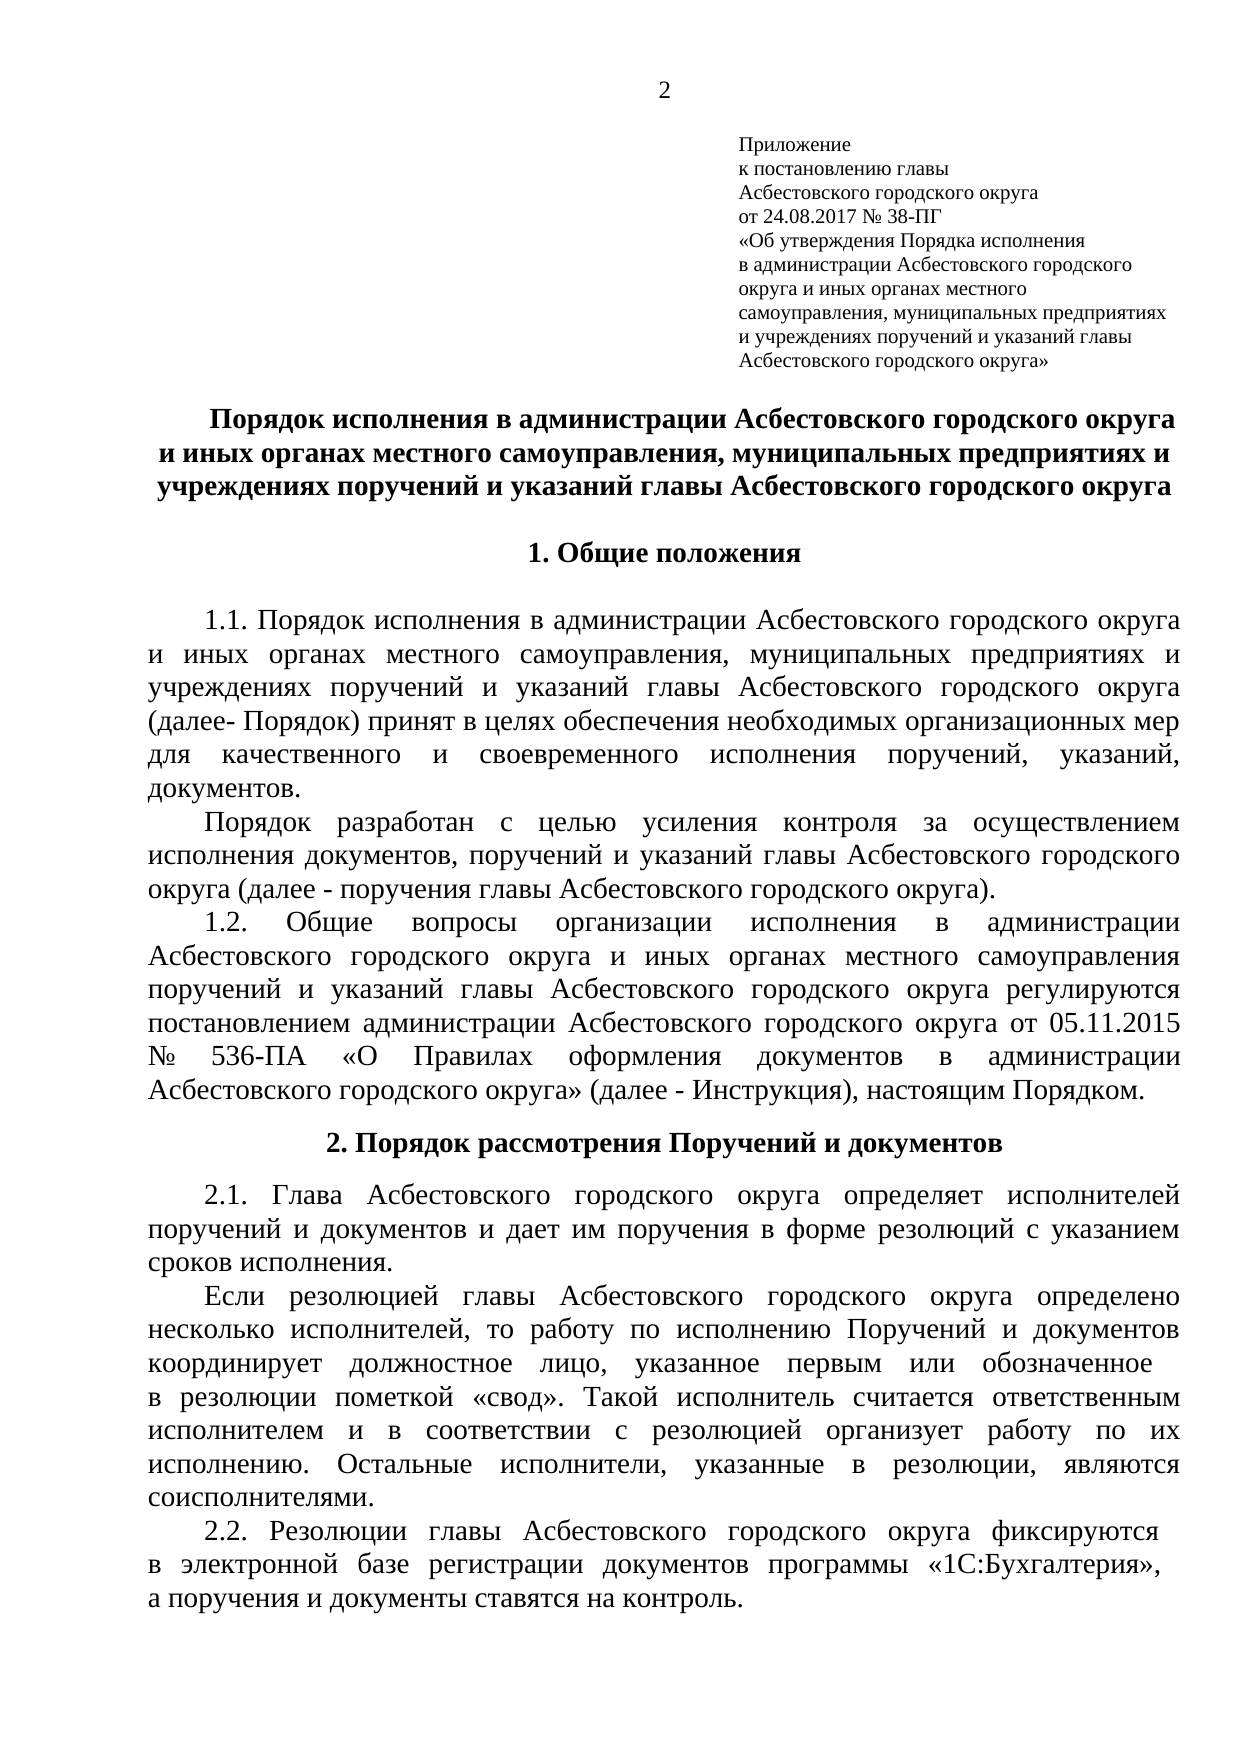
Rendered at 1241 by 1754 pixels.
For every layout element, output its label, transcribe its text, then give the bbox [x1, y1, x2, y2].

text Асбестовского городского округа [738, 180, 1181, 204]
text от 24.08.2017 № 38-ПГ [738, 204, 1181, 228]
text 1. Общие положения [148, 535, 1181, 569]
text к постановлению главы [738, 156, 1181, 180]
text 1.1. Порядок исполнения в администрации Асбестовского городского округа и иных органах местного самоуправления, муниципальных предприятиях и учреждениях поручений и указаний главы Асбестовского городского округа (далее- Порядок) принят в целях обеспечения необходимых организационных мер для качественного и своевременного исполнения поручений, указаний, документов. [148, 602, 1181, 804]
text Порядок разработан с целью усиления контроля за осуществлением исполнения документов, поручений и указаний главы Асбестовского городского округа (далее - поручения главы Асбестовского городского округа). [148, 804, 1181, 904]
text Если резолюцией главы Асбестовского городского округа определено несколько исполнителей, то работу по исполнению Поручений и документов координирует должностное лицо, указанное первым или обозначенное в резолюции пометкой «свод». Такой исполнитель считается ответственным исполнителем и в соответствии с резолюцией организует работу по их исполнению. Остальные исполнители, указанные в резолюции, являются соисполнителями. [148, 1278, 1181, 1513]
text 1.2. Общие вопросы организации исполнения в администрации Асбестовского городского округа и иных органах местного самоуправления поручений и указаний главы Асбестовского городского округа регулируются постановлением администрации Асбестовского городского округа от 05.11.2015 № 536-ПА «О Правилах оформления документов в администрации Асбестовского городского округа» (далее - Инструкция), настоящим Порядком. [148, 904, 1181, 1106]
text Порядок исполнения в администрации Асбестовского городского округа и иных органах местного самоуправления, муниципальных предприятиях и учреждениях поручений и указаний главы Асбестовского городского округа [148, 401, 1181, 502]
text Приложение [738, 132, 1181, 156]
text «Об утверждения Порядка исполнения в администрации Асбестовского городского округа и иных органах местного самоуправления, муниципальных предприятиях и учреждениях поручений и указаний главы Асбестовского городского округа» [738, 228, 1181, 372]
text 2.2. Резолюции главы Асбестовского городского округа фиксируются в электронной базе регистрации документов программы «1С:Бухгалтерия», а поручения и документы ставятся на контроль. [148, 1513, 1181, 1613]
text 2. Порядок рассмотрения Поручений и документов [148, 1125, 1181, 1158]
text 2.1. Глава Асбестовского городского округа определяет исполнителей поручений и документов и дает им поручения в форме резолюций с указанием сроков исполнения. [148, 1177, 1181, 1278]
